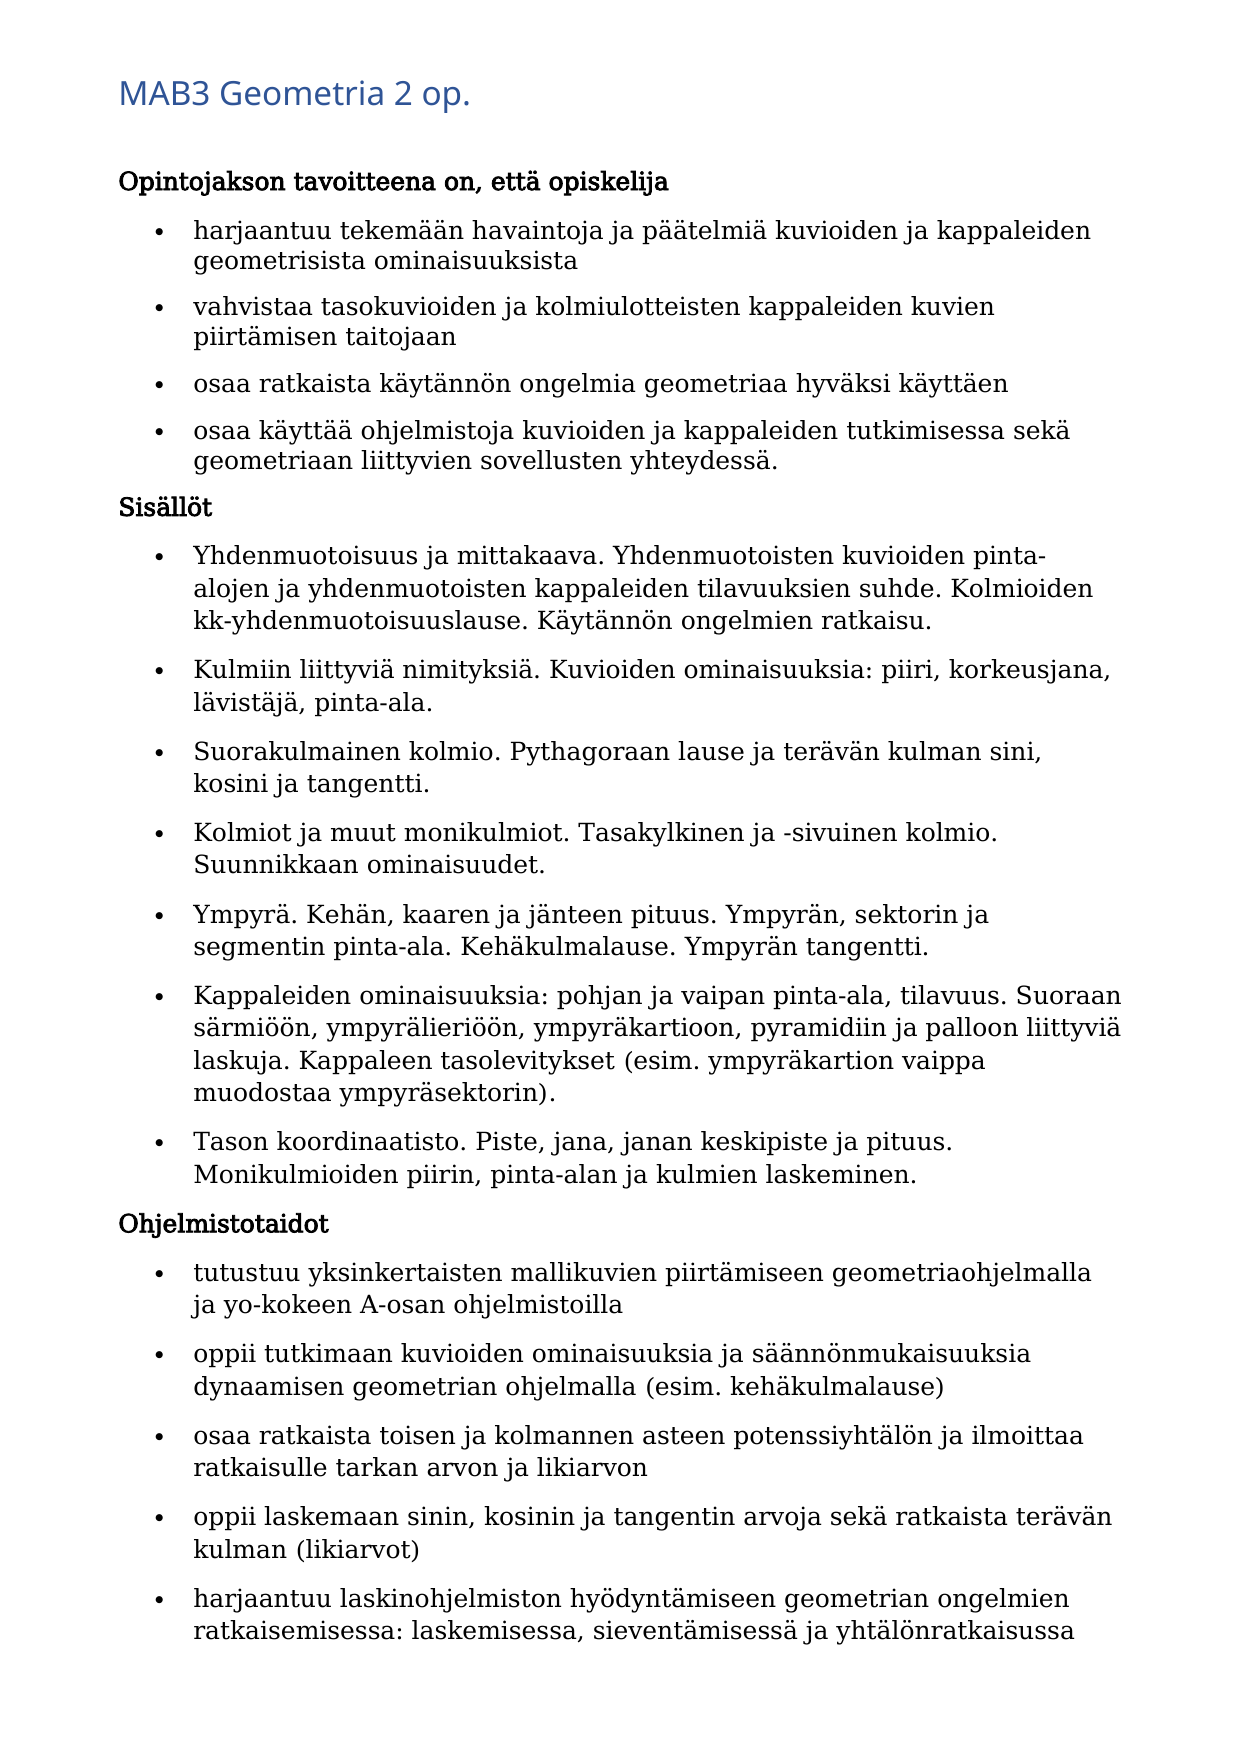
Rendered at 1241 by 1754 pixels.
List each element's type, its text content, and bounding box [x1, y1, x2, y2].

list tutustuu yksinkertaisten mallikuvien piirtämiseen geometriaohjelmalla ja yo-kokeen A-osan ohjelmistoilla [156, 1256, 1122, 1319]
text Sisällöt [118, 491, 1122, 521]
list Kulmiin liittyviä nimityksiä. Kuvioiden ominaisuuksia: piiri, korkeusjana, lävistäjä, pinta-ala. [156, 654, 1122, 716]
text Opintojakson tavoitteena on, että opiskelija [118, 165, 1122, 195]
subtitle MAB3 Geometria 2 op. [118, 69, 1122, 115]
list Ympyrä. Kehän, kaaren ja jänteen pituus. Ympyrän, sektorin ja segmentin pinta-ala. Kehäkulmalause. Ympyrän tangentti. [156, 898, 1122, 961]
list Tason koordinaatisto. Piste, jana, janan keskipiste ja pituus. Monikulmioiden piirin, pinta-alan ja kulmien laskeminen. [156, 1126, 1122, 1188]
list Suorakulmainen kolmio. Pythagoraan lause ja terävän kulman sini, kosini ja tangentti. [156, 735, 1122, 798]
list harjaantuu tekemään havaintoja ja päätelmiä kuvioiden ja kappaleiden geometrisista ominaisuuksista [156, 214, 1122, 274]
list Yhdenmuotoisuus ja mittakaava. Yhdenmuotoisten kuvioiden pinta-alojen ja yhdenmuotoisten kappaleiden tilavuuksien suhde. Kolmioiden kk-yhdenmuotoisuuslause. Käytännön ongelmien ratkaisu. [156, 540, 1122, 635]
list oppii tutkimaan kuvioiden ominaisuuksia ja säännönmukaisuuksia dynaamisen geometrian ohjelmalla (esim. kehäkulmalause) [156, 1338, 1122, 1400]
list Kolmiot ja muut monikulmiot. Tasakylkinen ja -sivuinen kolmio. Suunnikkaan ominaisuudet. [156, 817, 1122, 879]
list osaa ratkaista käytännön ongelmia geometriaa hyväksi käyttäen [156, 368, 1122, 398]
list osaa ratkaista toisen ja kolmannen asteen potenssiyhtälön ja ilmoittaa ratkaisulle tarkan arvon ja likiarvon [156, 1419, 1122, 1482]
text Ohjelmistotaidot [118, 1207, 1122, 1237]
list osaa käyttää ohjelmistoja kuvioiden ja kappaleiden tutkimisessa sekä geometriaan liittyvien sovellusten yhteydessä. [156, 414, 1122, 474]
list Kappaleiden ominaisuuksia: pohjan ja vaipan pinta-ala, tilavuus. Suoraan särmiöön, ympyrälieriöön, ympyräkartioon, pyramidiin ja palloon liittyviä laskuja. Kappaleen tasolevitykset (esim. ympyräkartion vaippa muodostaa ympyräsektorin). [156, 980, 1122, 1107]
list vahvistaa tasokuvioiden ja kolmiulotteisten kappaleiden kuvien piirtämisen taitojaan [156, 291, 1122, 351]
list oppii laskemaan sinin, kosinin ja tangentin arvoja sekä ratkaista terävän kulman (likiarvot) [156, 1501, 1122, 1563]
list harjaantuu laskinohjelmiston hyödyntämiseen geometrian ongelmien ratkaisemisessa: laskemisessa, sieventämisessä ja yhtälönratkaisussa [156, 1582, 1122, 1645]
